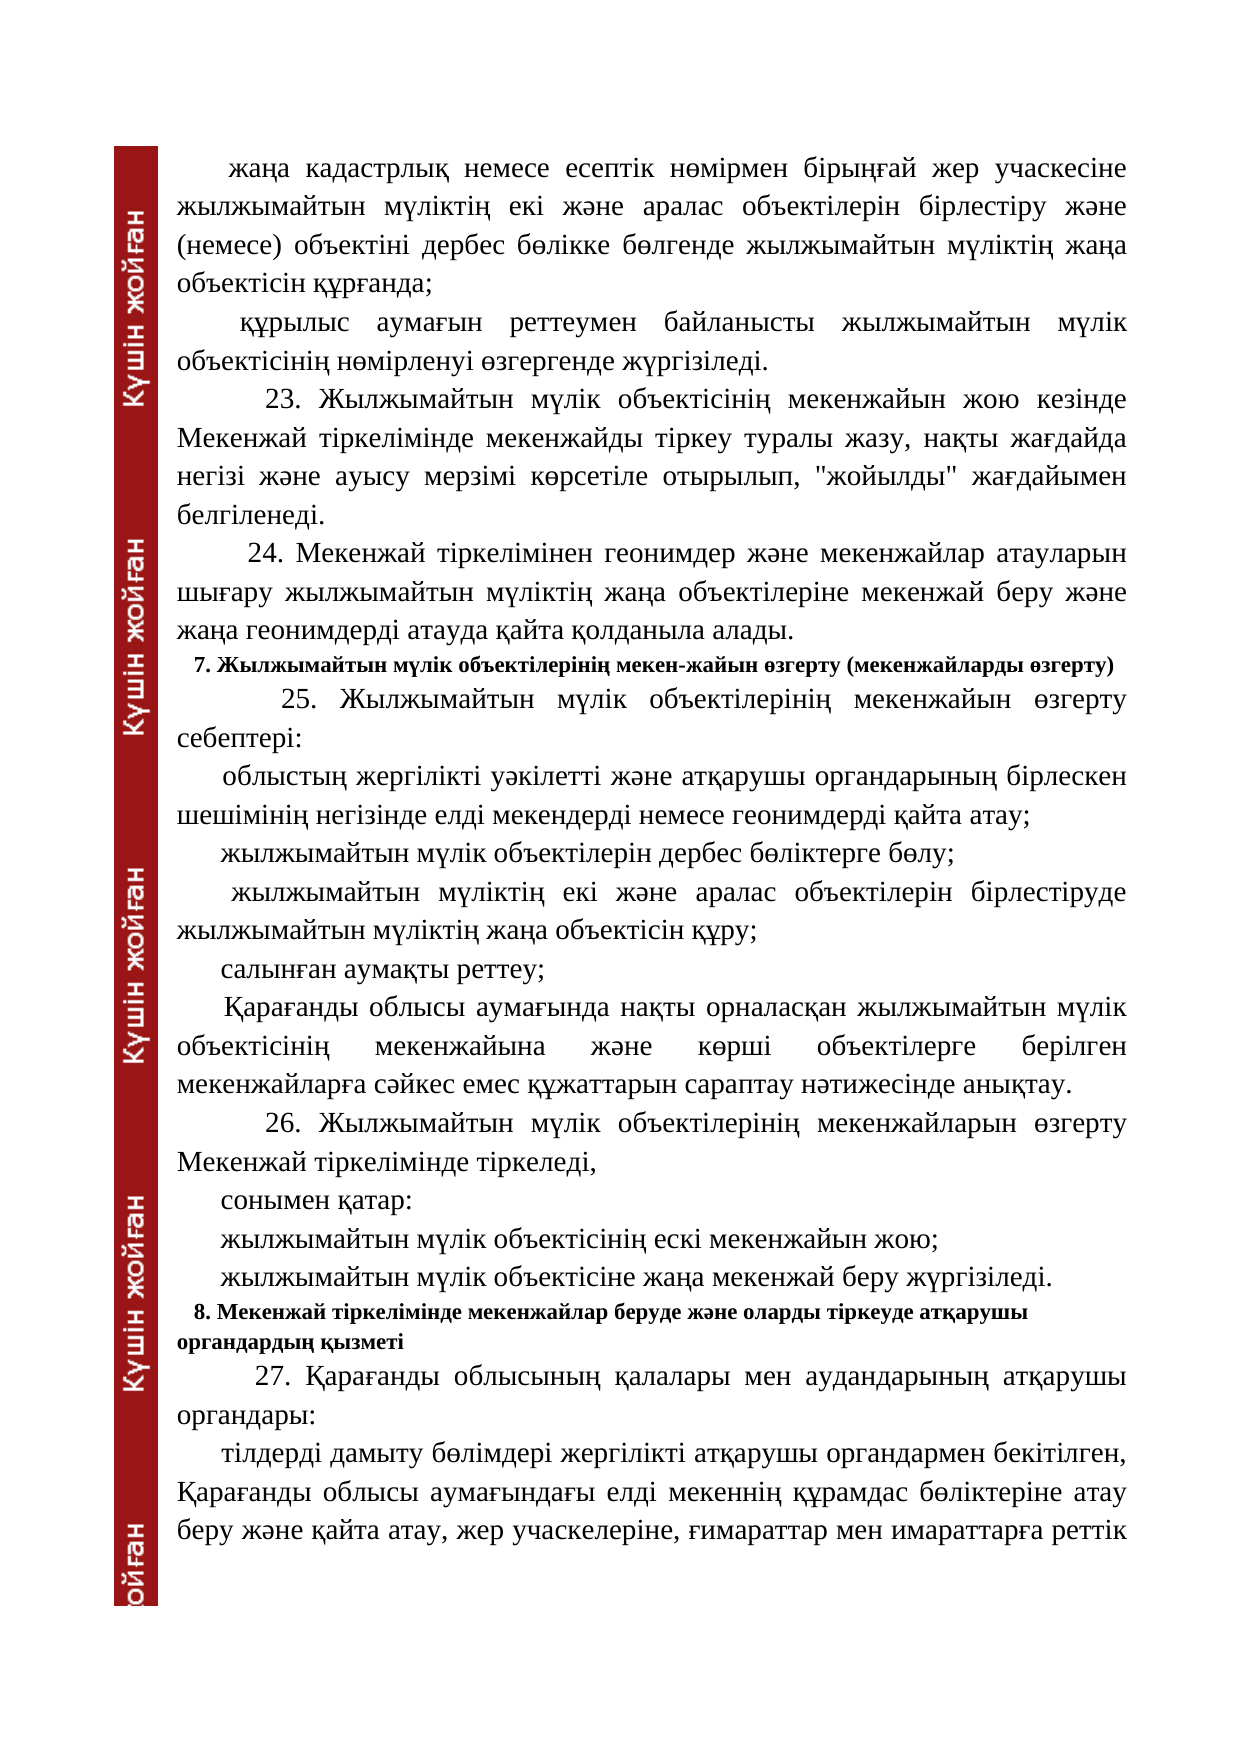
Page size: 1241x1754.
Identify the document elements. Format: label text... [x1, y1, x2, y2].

picture [114, 1430, 158, 1435]
picture [114, 1354, 158, 1358]
text жылжымайтын мүлік объектілерін дербес бөліктерге бөлу; [112, 835, 1128, 869]
picture [114, 1546, 158, 1606]
text жылжымайтын мүлік объектісіне жаңа мекенжай беру жүргізіледі. [112, 1259, 1128, 1293]
text 7. Жылжымайтын мүлік объектілерінің мекен-жайын өзгерту (мекенжайларды өзгерту) [112, 651, 1128, 677]
picture [114, 299, 158, 304]
text жылжымайтын мүліктің екі және аралас объектілерін бірлестіруде жылжымайтын мүліктің жаңа объектісін құру; [112, 874, 1128, 946]
text 26. Жылжымайтын мүлік объектілерінің мекенжайларын өзгерту Мекенжай тіркелімінде тіркеледі, [112, 1105, 1128, 1177]
text жаңа кадастрлық немесе есептік нөмірмен бірыңғай жер учаскесіне жылжымайтын мүліктің екі және аралас объектілерін бірлестіру және (немесе) объектіні дербес бөлікке бөлгенде жылжымайтын мүліктің жаңа объектісін құрғанда; [112, 150, 1128, 299]
picture [114, 1254, 158, 1259]
text сонымен қатар: [112, 1182, 1128, 1216]
picture [114, 677, 158, 681]
picture [114, 1177, 158, 1182]
picture [114, 646, 158, 651]
picture [114, 830, 158, 835]
text Қарағанды облысы аумағында нақты орналасқан жылжымайтын мүлік объектісінің мекенжайына және көрші объектілерге берілген мекенжайларға сәйкес емес құжаттарын сараптау нәтижесінде анықтау. [112, 989, 1128, 1100]
picture [114, 869, 158, 874]
text 24. Мекенжай тіркелімінен геонимдер және мекенжайлар атауларын шығару жылжымайтын мүліктің жаңа объектілеріне мекенжай беру және жаңа геонимдерді атауда қайта қолданыла алады. [112, 535, 1128, 646]
picture [114, 1100, 158, 1105]
text облыстың жергілікті уәкілетті және атқарушы органдарының бірлескен шешімінің негізінде елді мекендерді немесе геонимдерді қайта атау; [112, 758, 1128, 830]
picture [114, 984, 158, 989]
text 23. Жылжымайтын мүлік объектісінің мекенжайын жою кезінде Мекенжай тіркелімінде мекенжайды тіркеу туралы жазу, нақты жағдайда негізі және ауысу мерзімі көрсетіле отырылып, "жойылды" жағдайымен белгіленеді. [112, 381, 1128, 530]
text 25. Жылжымайтын мүлік объектілерінің мекенжайын өзгерту себептері: [112, 681, 1128, 753]
picture [114, 376, 158, 381]
text жылжымайтын мүлік объектісінің ескі мекенжайын жою; [112, 1221, 1128, 1254]
picture [114, 1216, 158, 1221]
text 8. Мекенжай тіркелімінде мекенжайлар беруде және оларды тіркеуде атқарушы органдардың қызметі [112, 1298, 1128, 1354]
text құрылыс аумағын реттеумен байланысты жылжымайтын мүлік объектісінің нөмірленуі өзгергенде жүргізіледі. [112, 304, 1128, 376]
text салынған аумақты реттеу; [112, 951, 1128, 984]
picture [114, 753, 158, 758]
picture [114, 1293, 158, 1298]
picture [114, 530, 158, 535]
picture [114, 146, 158, 150]
text 27. Қарағанды облысының қалалары мен аудандарының атқарушы органдары: [112, 1358, 1128, 1430]
picture [114, 946, 158, 951]
